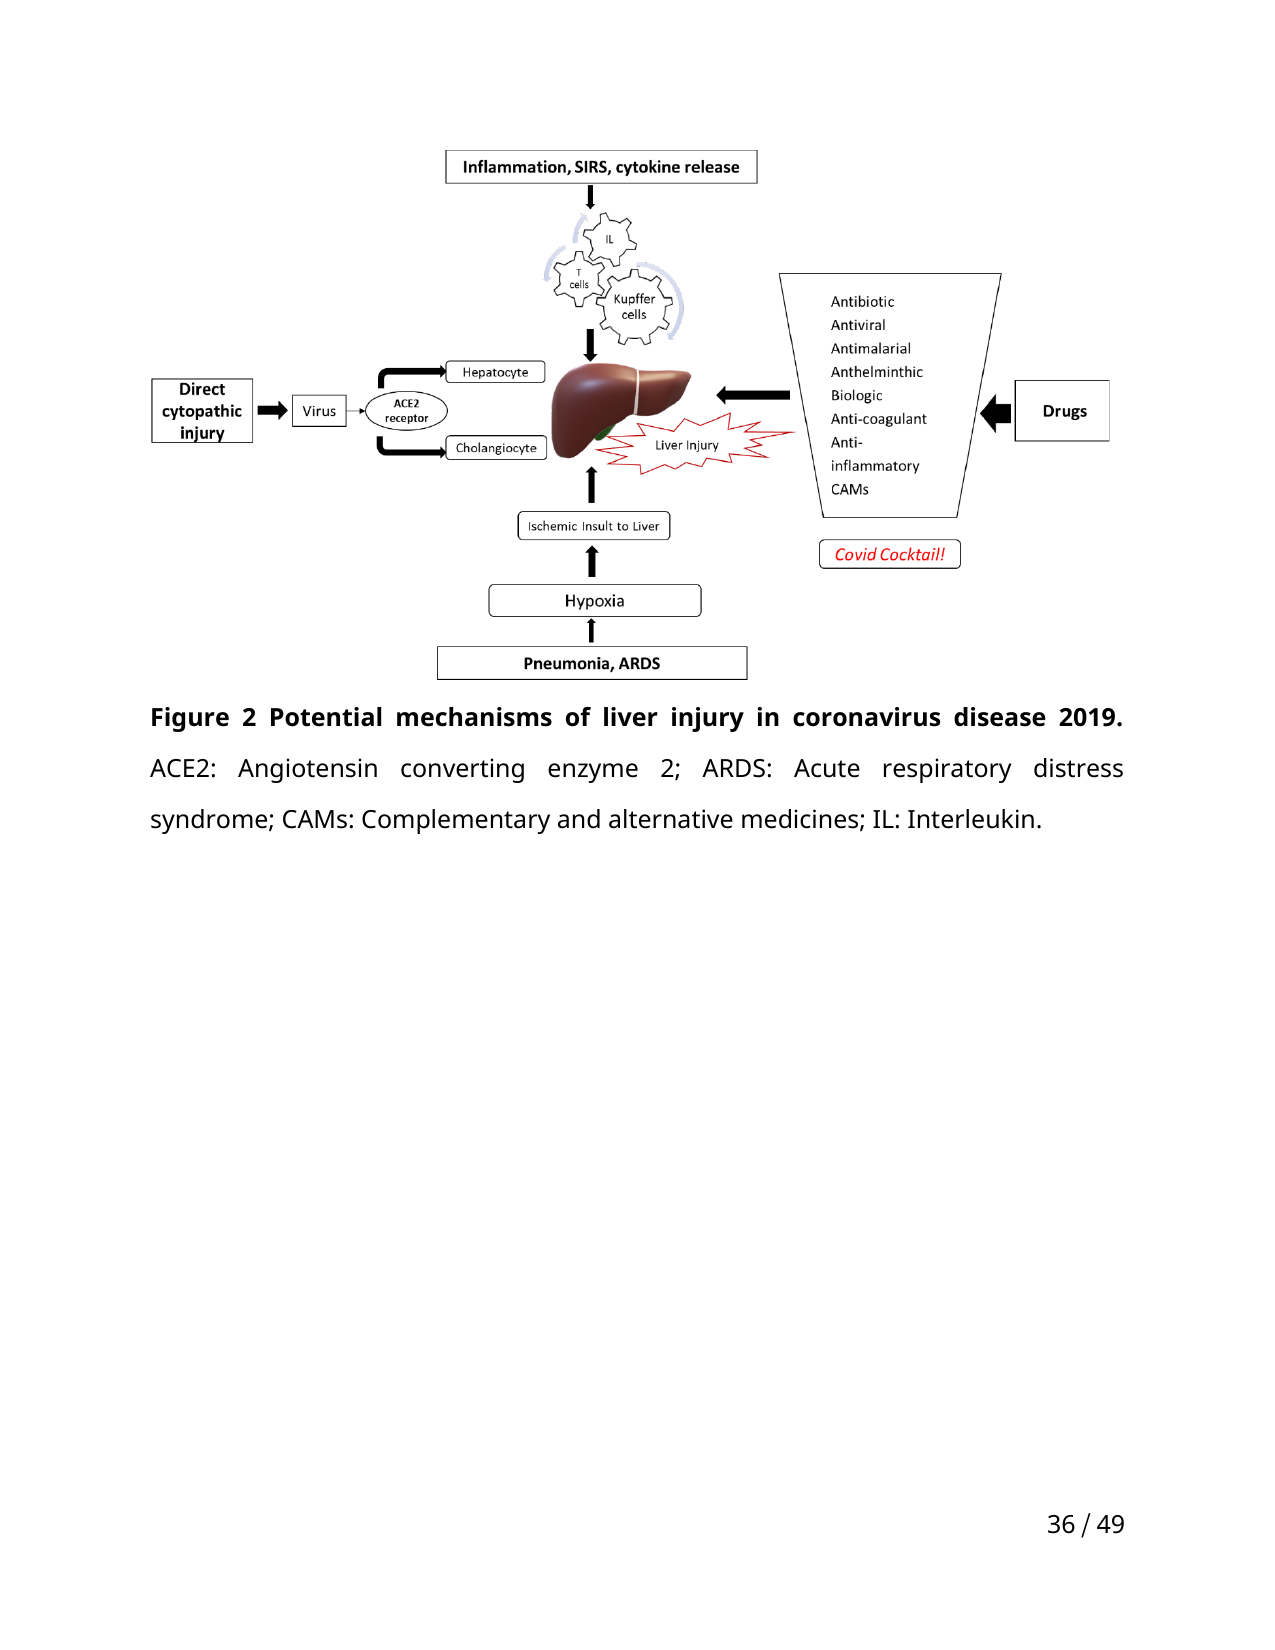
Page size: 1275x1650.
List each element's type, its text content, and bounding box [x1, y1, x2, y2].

picture [150, 150, 1110, 685]
text Figure 2 Potential mechanisms of liver injury in coronavirus disease 2019. ACE2: Angiotensin converting enzyme 2; ARDS: Acute respiratory distress syndrome; CAMs: Complementary and alternative medicines; IL: Interleukin. [150, 699, 1125, 835]
